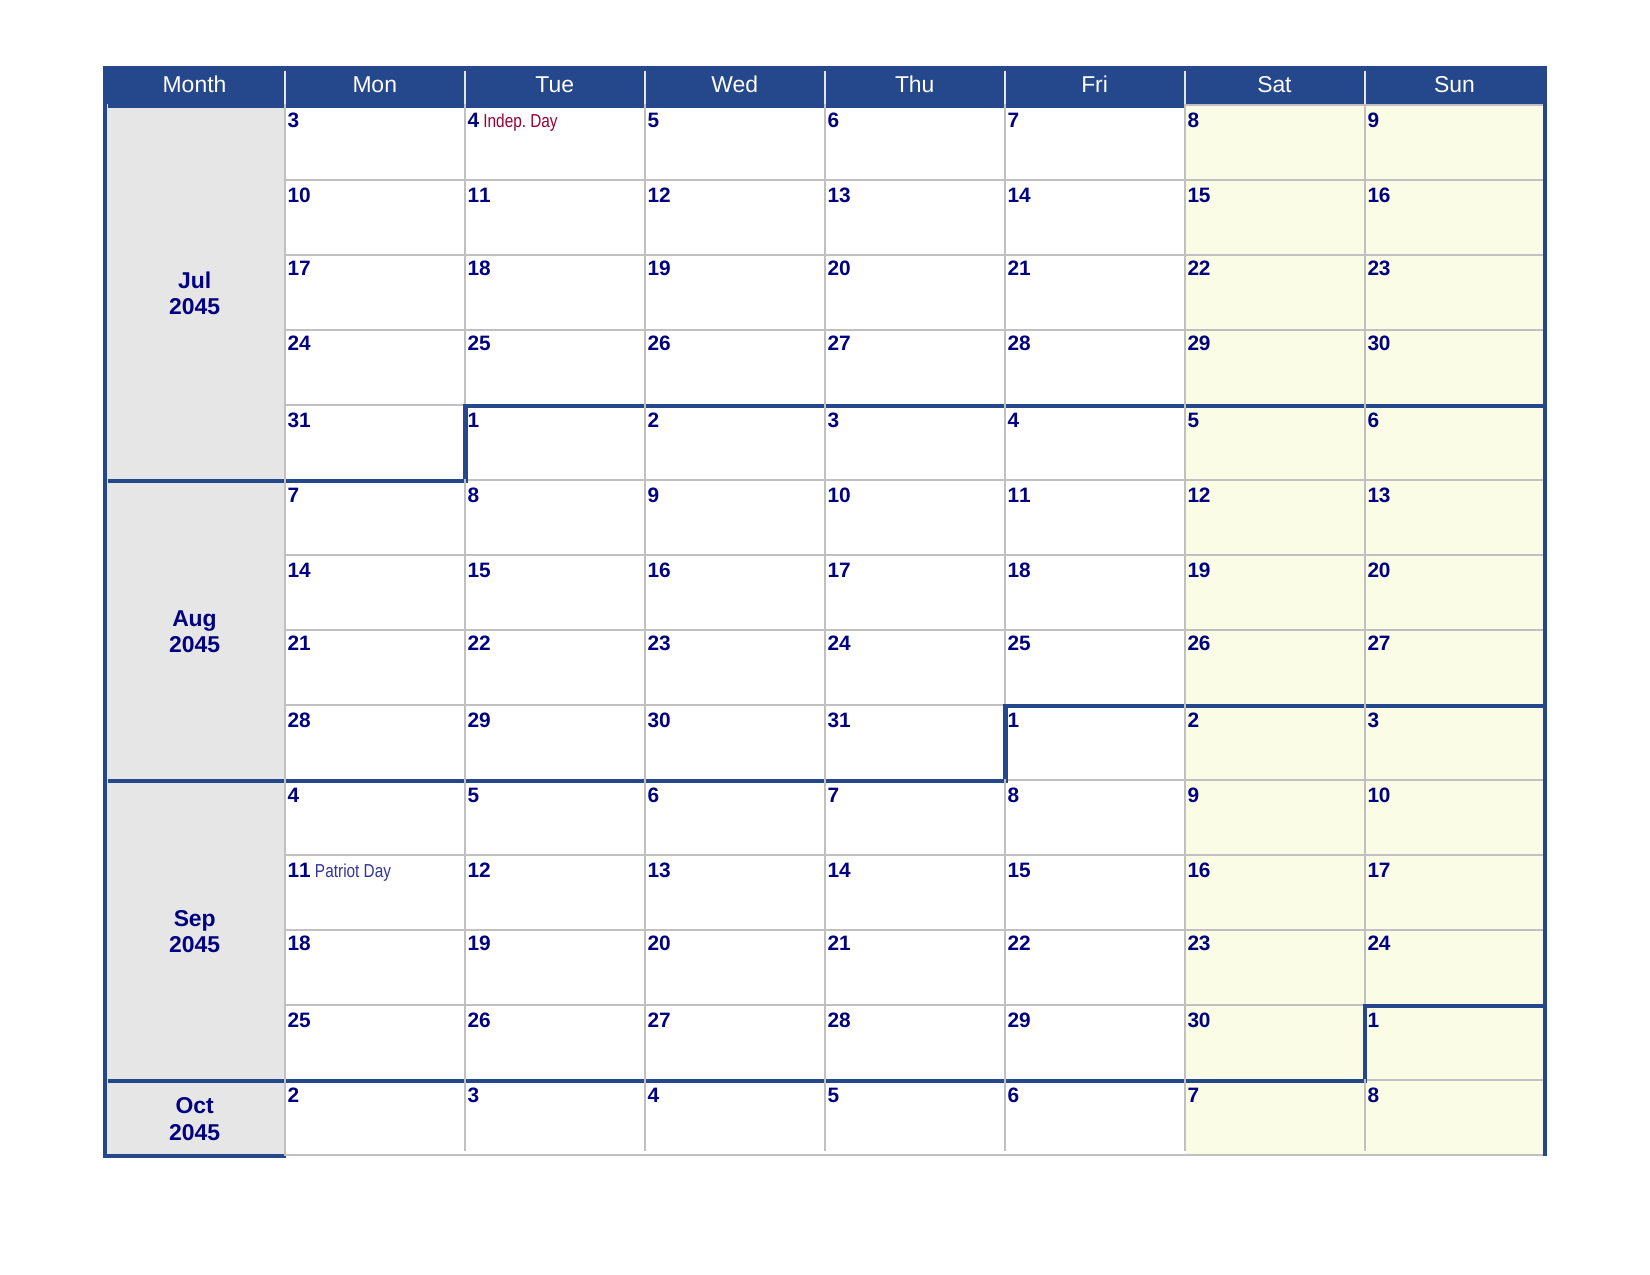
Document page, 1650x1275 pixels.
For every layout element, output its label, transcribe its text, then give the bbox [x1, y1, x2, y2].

table_cell 22 [1006, 931, 1184, 1004]
table_cell 23 [646, 631, 824, 704]
table_cell 1 [1367, 1008, 1543, 1079]
table_cell 18 [286, 931, 464, 1004]
table_cell 11 [1006, 481, 1184, 554]
table_cell 23 [1186, 931, 1364, 1004]
table_cell 30 [646, 706, 824, 779]
table_cell 28 [826, 1006, 1004, 1079]
table_cell Oct 2045 [107, 1080, 284, 1154]
table_cell 3 [465, 1083, 645, 1154]
table_cell 19 [646, 256, 824, 329]
table_cell 14 [826, 856, 1004, 929]
table_cell 26 [1186, 631, 1364, 704]
table_cell 4 Indep. Day [466, 108, 644, 179]
table_cell 27 [646, 1006, 824, 1079]
table_cell 21 [286, 631, 464, 704]
table_cell 10 [286, 181, 464, 254]
table_cell 13 [1366, 481, 1543, 554]
table_cell 19 [1186, 556, 1364, 629]
table_cell 22 [1186, 256, 1364, 329]
table_cell 3 [286, 108, 464, 179]
table_cell Sep 2045 [107, 780, 284, 1079]
table_cell 8 [1186, 106, 1364, 179]
table_cell 3 [826, 408, 1004, 479]
table_cell 17 [826, 556, 1004, 629]
table_cell 5 [825, 1083, 1005, 1154]
table_cell 7 [1185, 1083, 1365, 1154]
table_cell 5 [1186, 408, 1364, 479]
table_cell 31 [286, 406, 463, 479]
table_cell 11 Patriot Day [286, 856, 464, 929]
table_cell 4 [286, 783, 464, 854]
table_cell 14 [286, 556, 464, 629]
table_cell 25 [1006, 631, 1184, 704]
table_cell 1 [1008, 708, 1184, 779]
table_cell 17 [286, 256, 464, 329]
table_cell 25 [466, 331, 644, 404]
table_cell 28 [1006, 331, 1184, 404]
table_header Fri [1006, 71, 1184, 104]
table_cell 24 [826, 631, 1004, 704]
table_cell 6 [1366, 408, 1543, 479]
table_cell 20 [826, 256, 1004, 329]
table_header Tue [466, 71, 644, 104]
table_cell 7 [826, 783, 1004, 854]
table_cell 2 [286, 1083, 465, 1154]
table_cell 17 [1366, 856, 1543, 929]
table_cell 27 [826, 331, 1004, 404]
table_cell 15 [1006, 856, 1184, 929]
table_cell 12 [1186, 481, 1364, 554]
table_cell 15 [1186, 181, 1364, 254]
table_cell 24 [1366, 931, 1543, 1004]
table_cell 28 [286, 706, 464, 779]
table_cell 14 [1006, 181, 1184, 254]
table_cell 18 [1006, 556, 1184, 629]
table_cell 8 [1365, 1081, 1543, 1154]
table_cell 29 [1006, 1006, 1184, 1079]
table_cell 10 [826, 481, 1004, 554]
table_cell 20 [646, 931, 824, 1004]
table_cell 7 [286, 483, 464, 554]
table_cell 3 [1366, 708, 1543, 779]
table_header Sat [1186, 71, 1364, 104]
table_cell 6 [1005, 1083, 1185, 1154]
table_cell 1 [468, 408, 644, 479]
table_cell Jul 2045 [107, 105, 284, 479]
table_cell 9 [1186, 781, 1364, 854]
table_cell 6 [826, 108, 1004, 179]
table_cell 9 [1366, 106, 1543, 179]
table_cell 13 [826, 181, 1004, 254]
table_cell 29 [466, 706, 644, 779]
table_cell 22 [466, 631, 644, 704]
table_cell 12 [646, 181, 824, 254]
table_cell 13 [646, 856, 824, 929]
table_cell 5 [646, 108, 824, 179]
table_cell 8 [1006, 781, 1184, 854]
table_cell 30 [1186, 1006, 1363, 1079]
table_cell 2 [1186, 708, 1364, 779]
table_cell 11 [466, 181, 644, 254]
table_header Mon [286, 71, 464, 104]
table_cell 16 [646, 556, 824, 629]
table_cell 4 [1006, 408, 1184, 479]
table_cell 31 [826, 706, 1003, 779]
table_cell 19 [466, 931, 644, 1004]
table_cell 16 [1366, 181, 1543, 254]
table_cell 9 [646, 481, 824, 554]
table_cell 18 [466, 256, 644, 329]
table_cell 21 [826, 931, 1004, 1004]
table_cell 2 [646, 408, 824, 479]
table_cell 20 [1366, 556, 1543, 629]
table_cell 21 [1006, 256, 1184, 329]
table_cell 25 [286, 1006, 464, 1079]
table_cell 26 [466, 1006, 644, 1079]
table_header Sun [1366, 71, 1543, 104]
table_header Thu [826, 71, 1004, 104]
table_cell Aug 2045 [107, 480, 284, 779]
table_header Month [107, 71, 284, 104]
table_cell 30 [1366, 331, 1543, 404]
table_cell 5 [466, 783, 644, 854]
table_cell 4 [645, 1083, 825, 1154]
table_header Wed [646, 71, 824, 104]
table_cell 16 [1186, 856, 1364, 929]
table_cell 29 [1186, 331, 1364, 404]
table_cell 8 [466, 481, 644, 554]
table_cell 24 [286, 331, 464, 404]
table_cell 27 [1366, 631, 1543, 704]
table_cell 23 [1366, 256, 1543, 329]
table_cell 6 [646, 783, 824, 854]
table_cell 10 [1366, 781, 1543, 854]
table_cell 26 [646, 331, 824, 404]
table_cell 7 [1006, 108, 1184, 179]
table_cell 12 [466, 856, 644, 929]
table_cell 15 [466, 556, 644, 629]
